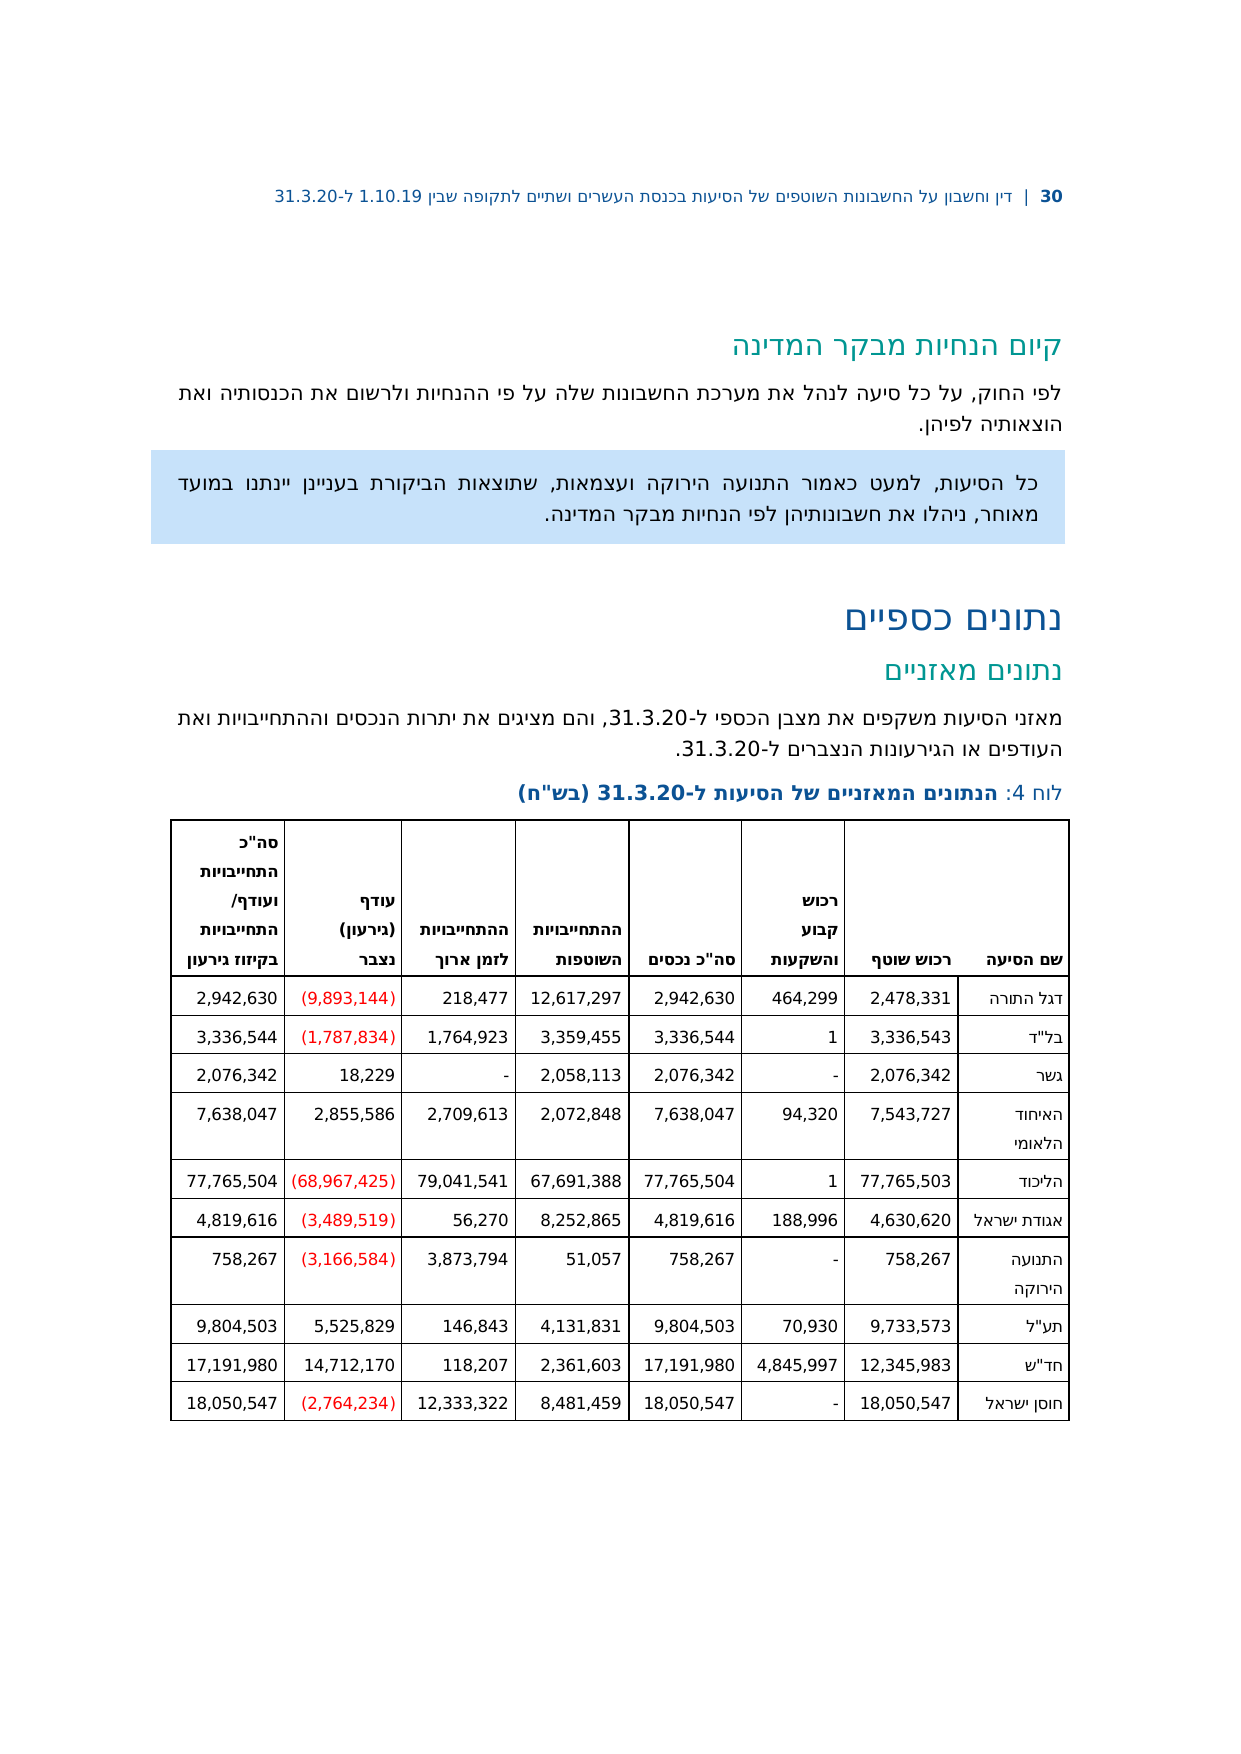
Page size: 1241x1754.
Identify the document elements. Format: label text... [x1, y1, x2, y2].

table_cell 4,845,997 [742, 1344, 844, 1381]
table_cell גשר [959, 1054, 1068, 1092]
table_cell (9,893,144) [285, 977, 401, 1014]
table_cell האיחוד הלאומי [959, 1093, 1068, 1159]
table_cell 3,873,794 [402, 1238, 515, 1304]
table_cell דגל התורה [959, 977, 1068, 1014]
table_cell 2,072,848 [516, 1093, 628, 1159]
table_cell 3,359,455 [516, 1016, 628, 1053]
table_cell 2,076,342 [172, 1054, 284, 1092]
table_cell 9,733,573 [845, 1305, 957, 1343]
table_cell 94,320 [742, 1093, 844, 1159]
table_cell 18,050,547 [172, 1382, 284, 1420]
table_cell 18,229 [285, 1054, 401, 1092]
table_cell 77,765,504 [172, 1160, 284, 1198]
table_cell (3,166,584) [285, 1238, 401, 1304]
table_cell - [742, 1238, 844, 1304]
table_cell 56,270 [402, 1199, 515, 1236]
table_cell 2,076,342 [845, 1054, 957, 1092]
table_cell 188,996 [742, 1199, 844, 1236]
table_cell 1 [742, 1016, 844, 1053]
table_cell 4,819,616 [630, 1199, 741, 1236]
table_cell 3,336,544 [630, 1016, 741, 1053]
table_header ההתחייבויות השוטפות [516, 821, 628, 975]
text לוח 4: הנתונים המאזניים של הסיעות ל-31.3.20 (בש"ח) [177, 775, 1063, 806]
table_cell (3,489,519) [285, 1199, 401, 1236]
table_cell 70,930 [742, 1305, 844, 1343]
text נתונים מאזניים [177, 650, 1063, 687]
table_cell 12,333,322 [402, 1382, 515, 1420]
table_header סה"כ נכסים [630, 821, 741, 975]
table_cell - [402, 1054, 515, 1092]
table_cell 2,942,630 [172, 977, 284, 1014]
table_cell 7,638,047 [630, 1093, 741, 1159]
table_cell אגודת ישראל [959, 1199, 1068, 1236]
table_cell 2,076,342 [630, 1054, 741, 1092]
table_cell 12,617,297 [516, 977, 628, 1014]
table_cell 14,712,170 [285, 1344, 401, 1381]
table_cell 2,058,113 [516, 1054, 628, 1092]
table_cell 118,207 [402, 1344, 515, 1381]
table_header עודף (גירעון) נצבר [285, 821, 401, 975]
table_cell 12,345,983 [845, 1344, 957, 1381]
table_cell 67,691,388 [516, 1160, 628, 1198]
table_cell 4,819,616 [172, 1199, 284, 1236]
table_cell 2,942,630 [630, 977, 741, 1014]
table_cell 77,765,503 [845, 1160, 957, 1198]
table_cell 758,267 [172, 1238, 284, 1304]
table_cell - [742, 1382, 844, 1420]
table_cell (2,764,234) [285, 1382, 401, 1420]
table_cell חוסן ישראל [959, 1382, 1068, 1420]
table_header רכוש קבוע והשקעות [742, 821, 844, 975]
table_cell 2,478,331 [845, 977, 957, 1014]
table_header רכוש שוטף [845, 821, 958, 975]
table_cell 18,050,547 [845, 1382, 957, 1420]
table_cell 4,630,620 [845, 1199, 957, 1236]
table_header שם הסיעה [958, 821, 1068, 975]
table_cell התנועה הירוקה [959, 1238, 1068, 1304]
table_cell 8,252,865 [516, 1199, 628, 1236]
table_cell 8,481,459 [516, 1382, 628, 1420]
table_cell 17,191,980 [172, 1344, 284, 1381]
table_cell - [742, 1054, 844, 1092]
table_cell 4,131,831 [516, 1305, 628, 1343]
table_cell חד"ש [959, 1344, 1068, 1381]
table_cell 758,267 [630, 1238, 741, 1304]
table_cell 9,804,503 [630, 1305, 741, 1343]
text מאזני הסיעות משקפים את מצבן הכספי ל-31.3.20, והם מציגים את יתרות הנכסים וההתחייבויות ואת העודפים או הגירעונות הנצברים ל-31.3.20. [177, 700, 1063, 762]
table_cell 5,525,829 [285, 1305, 401, 1343]
table_cell 2,361,603 [516, 1344, 628, 1381]
table_header סה"כ התחייבויות ועודף/ התחייבויות בקיזוז גירעון [172, 821, 284, 975]
table_cell 51,057 [516, 1238, 628, 1304]
table_cell 2,855,586 [285, 1093, 401, 1159]
table_cell הליכוד [959, 1160, 1068, 1198]
table_cell 7,638,047 [172, 1093, 284, 1159]
table_cell (68,967,425) [285, 1160, 401, 1198]
text קיום הנחיות מבקר המדינה [177, 325, 1063, 362]
text כל הסיעות, למעט כאמור התנועה הירוקה ועצמאות, שתוצאות הביקורת בעניינן יינתנו במועד מאוחר, ניהלו את חשבונותיהן לפי הנחיות מבקר המדינה. [154, 453, 1062, 541]
table_header ההתחייבויות לזמן ארוך [402, 821, 515, 975]
table_cell 77,765,504 [630, 1160, 741, 1198]
table_cell תע"ל [959, 1305, 1068, 1343]
table_cell 758,267 [845, 1238, 957, 1304]
table_cell 1,764,923 [402, 1016, 515, 1053]
table_cell 7,543,727 [845, 1093, 957, 1159]
table_cell 2,709,613 [402, 1093, 515, 1159]
table_cell 1 [742, 1160, 844, 1198]
table_cell 146,843 [402, 1305, 515, 1343]
table_cell בל"ד [959, 1016, 1068, 1053]
table_cell (1,787,834) [285, 1016, 401, 1053]
table_cell 17,191,980 [630, 1344, 741, 1381]
table_cell 3,336,544 [172, 1016, 284, 1053]
table_cell 218,477 [402, 977, 515, 1014]
table_cell 9,804,503 [172, 1305, 284, 1343]
table_cell 3,336,543 [845, 1016, 957, 1053]
table_cell 79,041,541 [402, 1160, 515, 1198]
table_cell 18,050,547 [630, 1382, 741, 1420]
table_cell 464,299 [742, 977, 844, 1014]
text לפי החוק, על כל סיעה לנהל את מערכת החשבונות שלה על פי ההנחיות ולרשום את הכנסותיה ואת הוצאותיה לפיהן. [177, 375, 1063, 437]
text נתונים כספיים [177, 600, 1063, 637]
